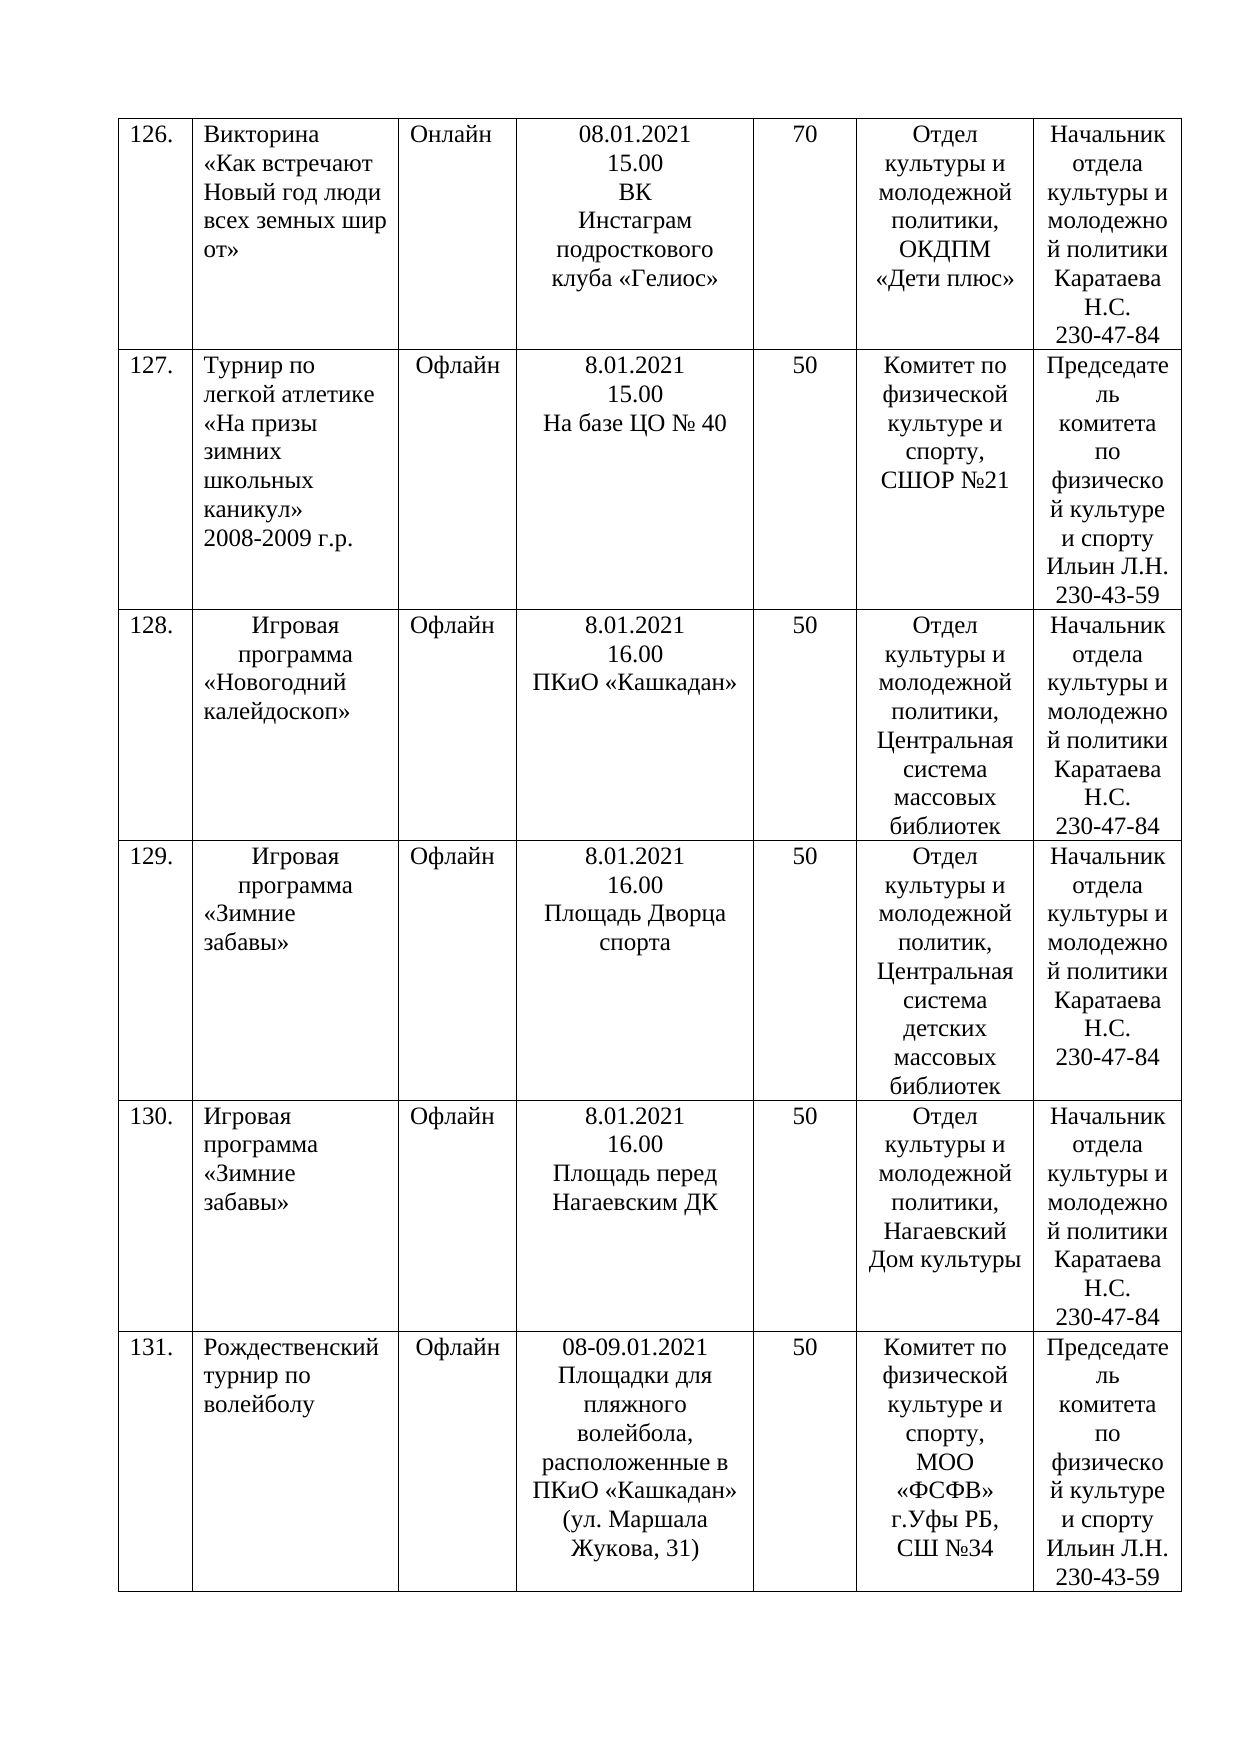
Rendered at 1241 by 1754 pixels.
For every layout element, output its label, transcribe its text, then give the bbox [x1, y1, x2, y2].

table_cell Игровая программа «Зимние забавы» [193, 1101, 398, 1331]
table_cell Офлайн [399, 610, 516, 840]
table_cell 70 [754, 119, 856, 349]
table_cell 08-09.01.2021 Площадки для пляжного волейбола, расположенные в ПКиО «Кашкадан» (ул. Маршала Жукова, 31) [517, 1332, 753, 1591]
table_cell Игровая программа «Новогодний калейдоскоп» [193, 610, 398, 840]
table_cell 8.01.2021 16.00 ПКиО «Кашкадан» [517, 610, 753, 840]
table_cell Игровая программа «Зимние забавы» [193, 841, 398, 1100]
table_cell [1034, 119, 1181, 349]
table_cell Отдел культуры и молодежной политики, Центральная система массовых библиотек [857, 610, 1033, 840]
table_cell Начальник отдела культуры и молодежной политики Каратаева Н.С. 230-47-84 [1034, 841, 1181, 1100]
table_cell 8.01.2021 15.00 На базе ЦО № 40 [517, 350, 753, 609]
table_cell 50 [754, 350, 856, 609]
table_cell [119, 610, 192, 840]
table_cell Председатель комитета по физической культуре и спорту Ильин Л.Н. 230-43-59 [1034, 350, 1181, 609]
table_cell 50 [754, 1332, 856, 1591]
table_cell [119, 119, 192, 349]
table_cell Комитет по физической культуре и спорту, МОО «ФСФВ» г.Уфы РБ, СШ №34 [857, 1332, 1033, 1591]
table_cell [119, 1332, 192, 1591]
table_cell Отдел культуры и молодежной политик, Центральная система детских массовых библиотек [857, 841, 1033, 1100]
table_cell Начальник отдела культуры и молодежной политики Каратаева Н.С. 230-47-84 [1034, 610, 1181, 840]
table_cell [119, 841, 192, 1100]
table_cell [119, 1101, 192, 1331]
table_cell Офлайн [399, 841, 516, 1100]
table_cell 50 [754, 610, 856, 840]
table_cell 50 [754, 1101, 856, 1331]
table_cell Комитет по физической культуре и спорту, СШОР №21 [857, 350, 1033, 609]
table_cell Отдел культуры и молодежной политики, Нагаевский Дом культуры [857, 1101, 1033, 1331]
table_cell Офлайн [399, 1101, 516, 1331]
table_cell Офлайн [399, 1332, 516, 1591]
table_cell Начальник отдела культуры и молодежной политики Каратаева Н.С. 230-47-84 [1034, 1101, 1181, 1331]
table_cell Викторина «Как встречают Новый год люди всех земных широт» [193, 119, 398, 349]
table_cell Турнир по легкой атлетике «На призы зимних школьных каникул» 2008-2009 г.р. [193, 350, 398, 609]
table_cell 8.01.2021 16.00 Площадь Дворца спорта [517, 841, 753, 1100]
table_cell 8.01.2021 16.00 Площадь перед Нагаевским ДК [517, 1101, 753, 1331]
table_cell [119, 350, 192, 609]
table_cell 08.01.2021 15.00 ВК Инстаграм подросткового клуба «Гелиос» [517, 119, 753, 349]
table_cell Онлайн [399, 119, 516, 349]
table_cell 50 [754, 841, 856, 1100]
table_cell Отдел культуры и молодежной политики, ОКДПМ «Дети плюс» [857, 119, 1033, 349]
table_cell Офлайн [399, 350, 516, 609]
table_cell Рождественский турнир по волейболу [193, 1332, 398, 1591]
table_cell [1034, 1332, 1181, 1591]
